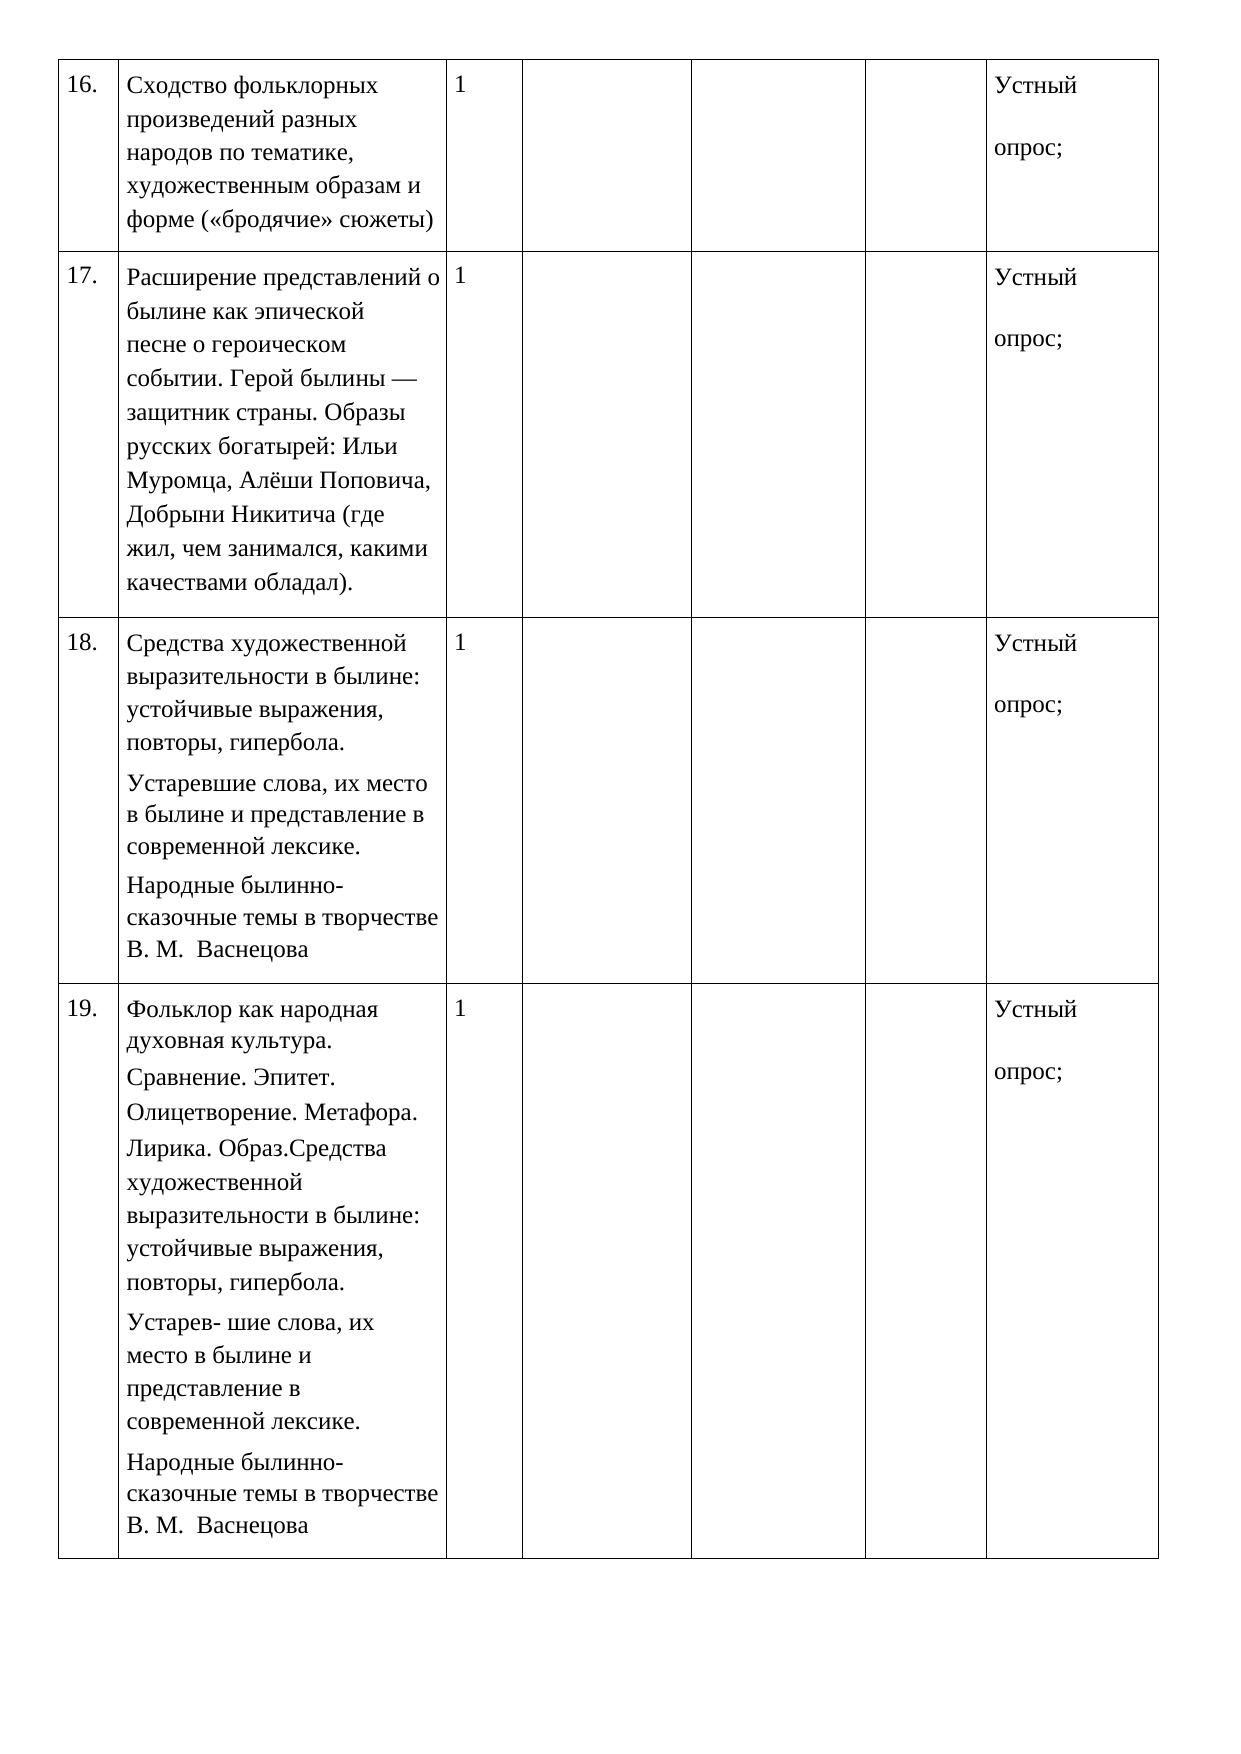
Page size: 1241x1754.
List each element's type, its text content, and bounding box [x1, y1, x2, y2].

table_header 16. [59, 60, 118, 251]
table_cell 17. [59, 252, 118, 617]
table_cell [692, 984, 865, 1558]
table_header [866, 60, 986, 251]
table_cell [866, 252, 986, 617]
table_cell [692, 618, 865, 983]
table_cell 1 [447, 252, 522, 617]
table_cell 1 [447, 984, 522, 1558]
table_header Устный опрос; [987, 60, 1158, 251]
table_cell [866, 984, 986, 1558]
table_cell Устный опрос; [987, 984, 1158, 1558]
table_header 1 [447, 60, 522, 251]
table_cell Средства художественной выразительности в былине: устойчивые выражения, повторы, гипербола. Устаревшие слова, их место в былине и представление в современной лексике. Народные былинно- сказочные темы в творчестве В. М. Васнецова [119, 618, 446, 983]
table_cell [692, 252, 865, 617]
table_header [692, 60, 865, 251]
table_cell 18. [59, 618, 118, 983]
table_cell 1 [447, 618, 522, 983]
table_cell Фольклор как народная духовная культура. Сравнение. Эпитет. Олицетворение. Метафора. Лирика. Образ.Средства художественной выразительности в былине: устойчивые выражения, повторы, гипербола. Устарев- шие слова, их место в былине и представление в современной лексике. Народные былинно- сказочные темы в творчестве В. М. Васнецова [119, 984, 446, 1558]
table_cell [523, 252, 691, 617]
table_header [523, 60, 691, 251]
table_cell 19. [59, 984, 118, 1558]
table_cell [523, 618, 691, 983]
table_cell Расширение представлений о былине как эпической песне о героическом событии. Герой былины —защитник страны. Образы русских богатырей: Ильи Муромца, Алёши Поповича, Добрыни Никитича (где жил, чем занимался, какими качествами обладал). [119, 252, 446, 617]
table_cell [523, 984, 691, 1558]
table_cell [866, 618, 986, 983]
table_header Сходство фольклорных произведений разных народов по тематике, художественным образам и форме («бродячие» сюжеты) [119, 60, 446, 251]
table_cell Устный опрос; [987, 618, 1158, 983]
table_cell Устный опрос; [987, 252, 1158, 617]
